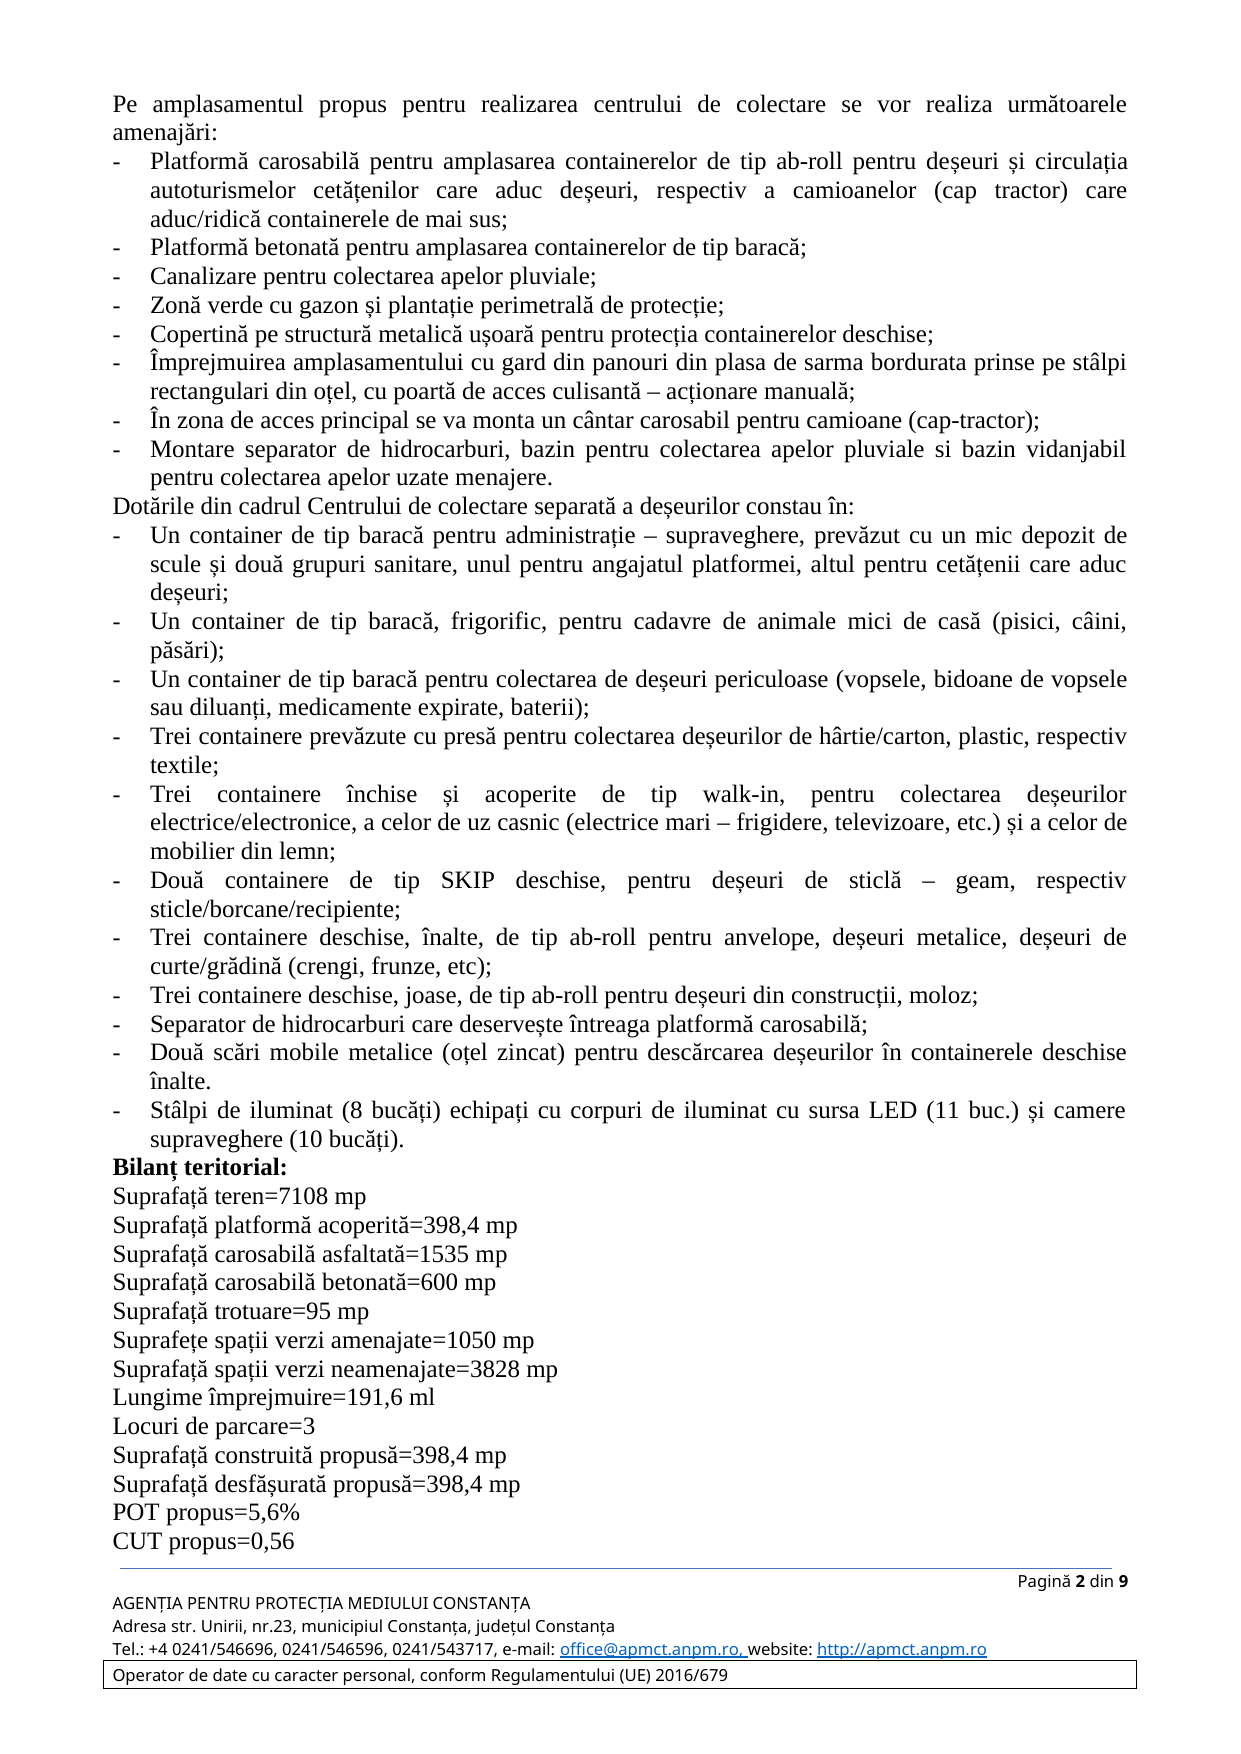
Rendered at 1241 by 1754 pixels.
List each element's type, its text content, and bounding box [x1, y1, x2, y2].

text POT propus=5,6% [112, 1497, 1128, 1526]
list Un container de tip baracă pentru colectarea de deșeuri periculoase (vopsele, bidoane de vopsele sau diluanți, medicamente expirate, baterii); [112, 664, 1128, 721]
text Suprafață spații verzi neamenajate=3828 mp [112, 1354, 1128, 1382]
list Copertină pe structură metalică ușoară pentru protecția containerelor deschise; [112, 319, 1128, 347]
text Locuri de parcare=3 [112, 1411, 1128, 1440]
text Suprafață platformă acoperită=398,4 mp [112, 1210, 1128, 1239]
text Suprafețe spații verzi amenajate=1050 mp [112, 1325, 1128, 1354]
list Trei containere deschise, joase, de tip ab-roll pentru deșeuri din construcții, moloz; [112, 980, 1128, 1009]
list Un container de tip baracă pentru administrație – supraveghere, prevăzut cu un mic depozit de scule și două grupuri sanitare, unul pentru angajatul platformei, altul pentru cetățenii care aduc deșeuri; [112, 520, 1128, 606]
list Împrejmuirea amplasamentului cu gard din panouri din plasa de sarma bordurata prinse pe stâlpi rectangulari din oțel, cu poartă de acces culisantă – acționare manuală; [112, 347, 1128, 405]
list Separator de hidrocarburi care deservește întreaga platformă carosabilă; [112, 1009, 1128, 1037]
list Zonă verde cu gazon și plantație perimetrală de protecție; [112, 290, 1128, 319]
text Suprafață construită propusă=398,4 mp [112, 1440, 1128, 1469]
text Suprafață desfășurată propusă=398,4 mp [112, 1469, 1128, 1497]
list Un container de tip baracă, frigorific, pentru cadavre de animale mici de casă (pisici, câini, păsări); [112, 606, 1128, 664]
list Două scări mobile metalice (oțel zincat) pentru descărcarea deșeurilor în containerele deschise înalte. [112, 1037, 1128, 1095]
list Montare separator de hidrocarburi, bazin pentru colectarea apelor pluviale si bazin vidanjabil pentru colectarea apelor uzate menajere. [112, 434, 1128, 491]
text Suprafață carosabilă betonată=600 mp [112, 1267, 1128, 1296]
list Platformă betonată pentru amplasarea containerelor de tip baracă; [112, 232, 1128, 261]
list Două containere de tip SKIP deschise, pentru deșeuri de sticlă – geam, respectiv sticle/borcane/recipiente; [112, 865, 1128, 922]
list Stâlpi de iluminat (8 bucăți) echipați cu corpuri de iluminat cu sursa LED (11 buc.) și camere supraveghere (10 bucăți). [112, 1095, 1128, 1152]
list În zona de acces principal se va monta un cântar carosabil pentru camioane (cap-tractor); [112, 405, 1128, 434]
text Suprafață trotuare=95 mp [112, 1296, 1128, 1325]
list Trei containere deschise, înalte, de tip ab-roll pentru anvelope, deșeuri metalice, deșeuri de curte/grădină (crengi, frunze, etc); [112, 922, 1128, 980]
list Trei containere prevăzute cu presă pentru colectarea deșeurilor de hârtie/carton, plastic, respectiv textile; [112, 721, 1128, 779]
list Platformă carosabilă pentru amplasarea containerelor de tip ab-roll pentru deșeuri și circulația autoturismelor cetățenilor care aduc deșeuri, respectiv a camioanelor (cap tractor) care aduc/ridică containerele de mai sus; [112, 146, 1128, 232]
text Suprafață teren=7108 mp [112, 1181, 1128, 1210]
text Suprafață carosabilă asfaltată=1535 mp [112, 1239, 1128, 1267]
list Trei containere închise și acoperite de tip walk-in, pentru colectarea deșeurilor electrice/electronice, a celor de uz casnic (electrice mari – frigidere, televizoare, etc.) și a celor de mobilier din lemn; [112, 779, 1128, 865]
text Dotările din cadrul Centrului de colectare separată a deșeurilor constau în: [112, 491, 1128, 520]
text Pe amplasamentul propus pentru realizarea centrului de colectare se vor realiza următoarele amenajări: [112, 89, 1128, 146]
text CUT propus=0,56 [112, 1526, 1128, 1555]
text Bilanț teritorial: [112, 1152, 1128, 1181]
text Lungime împrejmuire=191,6 ml [112, 1382, 1128, 1411]
list Canalizare pentru colectarea apelor pluviale; [112, 261, 1128, 290]
